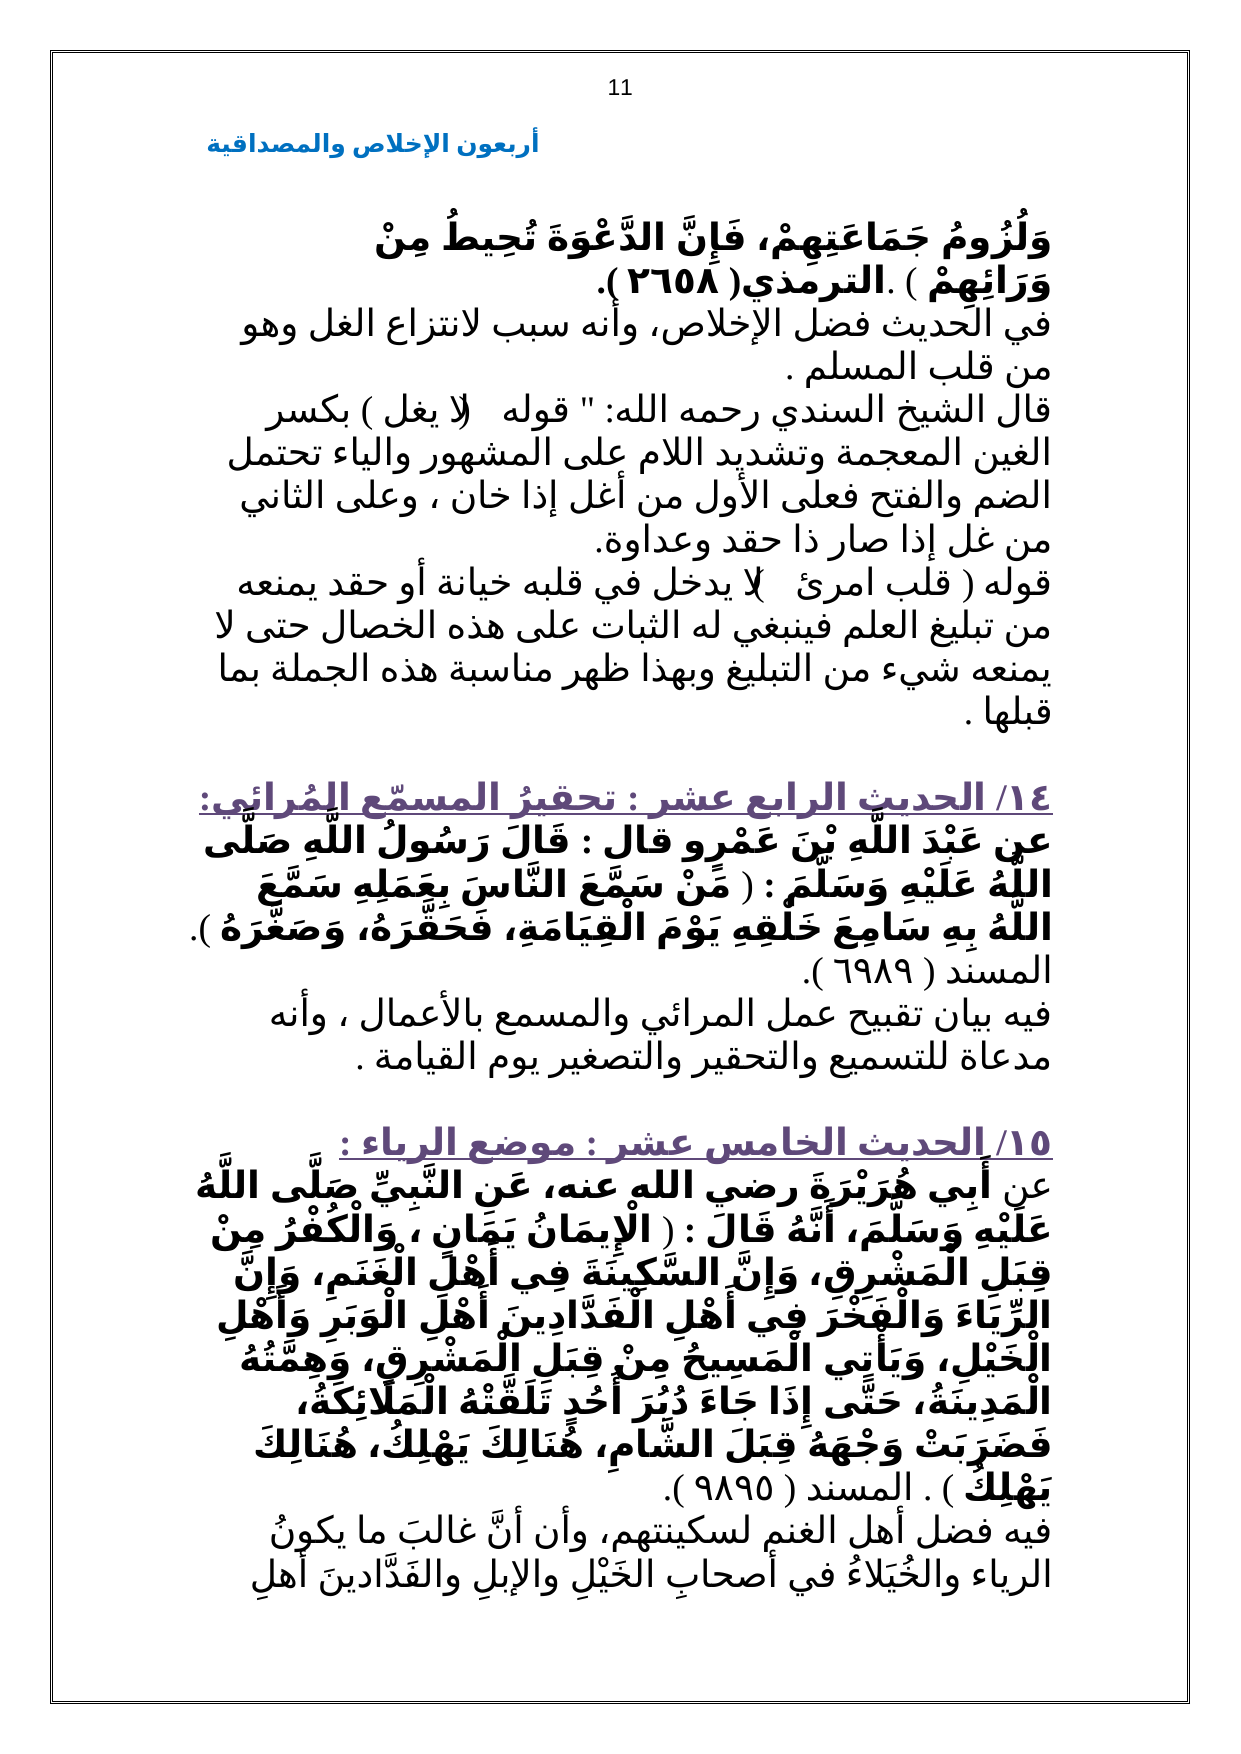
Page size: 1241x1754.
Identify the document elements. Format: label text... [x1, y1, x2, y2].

text ١٤/ الحديث الرابع عشر : تحقيرُ المسمّع المُرائي: [187, 776, 1053, 819]
text قوله ( قلب امرئ ) لا يدخل في قلبه خيانة أو حقد يمنعه من تبليغ العلم فينبغي له الثبات على هذه الخصال حتى لا يمنعه شيء من التبليغ وبهذا ظهر مناسبة هذه الجملة بما قبلها . [187, 560, 1053, 733]
text ١٥/ الحديث الخامس عشر : موضع الرياء : [187, 1121, 1053, 1164]
text عن عَبْدَ اللَّهِ بْنَ عَمْرٍو قال : قَالَ رَسُولُ اللَّهِ صَلَّى اللَّهُ عَلَيْهِ وَسَلَّمَ : ( مَنْ سَمَّعَ النَّاسَ بِعَمَلِهِ سَمَّعَ اللَّهُ بِهِ سَامِعَ خَلْقِهِ يَوْمَ الْقِيَامَةِ، فَحَقَّرَهُ، وَصَغَّرَهُ ). المسند ( ٦٩٨٩ ). [187, 819, 1053, 991]
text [187, 1509, 1053, 1595]
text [187, 215, 1053, 301]
text عن أَبِي هُرَيْرَةَ رضي الله عنه، عَنِ النَّبِيِّ صَلَّى اللَّهُ عَلَيْهِ وَسَلَّمَ، أَنَّهُ قَالَ : ( الْإِيمَانُ يَمَانٍ ، وَالْكُفْرُ مِنْ قِبَلِ الْمَشْرِقِ، وَإِنَّ السَّكِينَةَ فِي أَهْلِ الْغَنَمِ، وَإِنَّ الرِّيَاءَ وَالْفَخْرَ فِي أَهْلِ الْفَدَّادِينَ أَهْلِ الْوَبَرِ وَأَهْلِ الْخَيْلِ، وَيَأْتِي الْمَسِيحُ مِنْ قِبَلِ الْمَشْرِقِ، وَهِمَّتُهُ الْمَدِينَةُ، حَتَّى إِذَا جَاءَ دُبُرَ أُحُدٍ تَلَقَّتْهُ الْمَلَائِكَةُ، فَضَرَبَتْ وَجْهَهُ قِبَلَ الشَّامِ، هُنَالِكَ يَهْلِكُ، هُنَالِكَ يَهْلِكُ ) . المسند ( ٩٨٩٥ ). [187, 1164, 1053, 1509]
text قال الشيخ السندي رحمه الله: " قوله ( لا يغل ) بكسر الغين المعجمة وتشديد اللام على المشهور والياء تحتمل الضم والفتح فعلى الأول من أغل إذا خان ، وعلى الثاني من غل إذا صار ذا حقد وعداوة. [187, 388, 1053, 560]
text فيه بيان تقبيح عمل المرائي والمسمع بالأعمال ، وأنه مدعاة للتسميع والتحقير والتصغير يوم القيامة . [187, 991, 1053, 1078]
text في الحديث فضل الإخلاص، وأنه سبب لانتزاع الغل وهو من قلب المسلم . [187, 301, 1053, 388]
